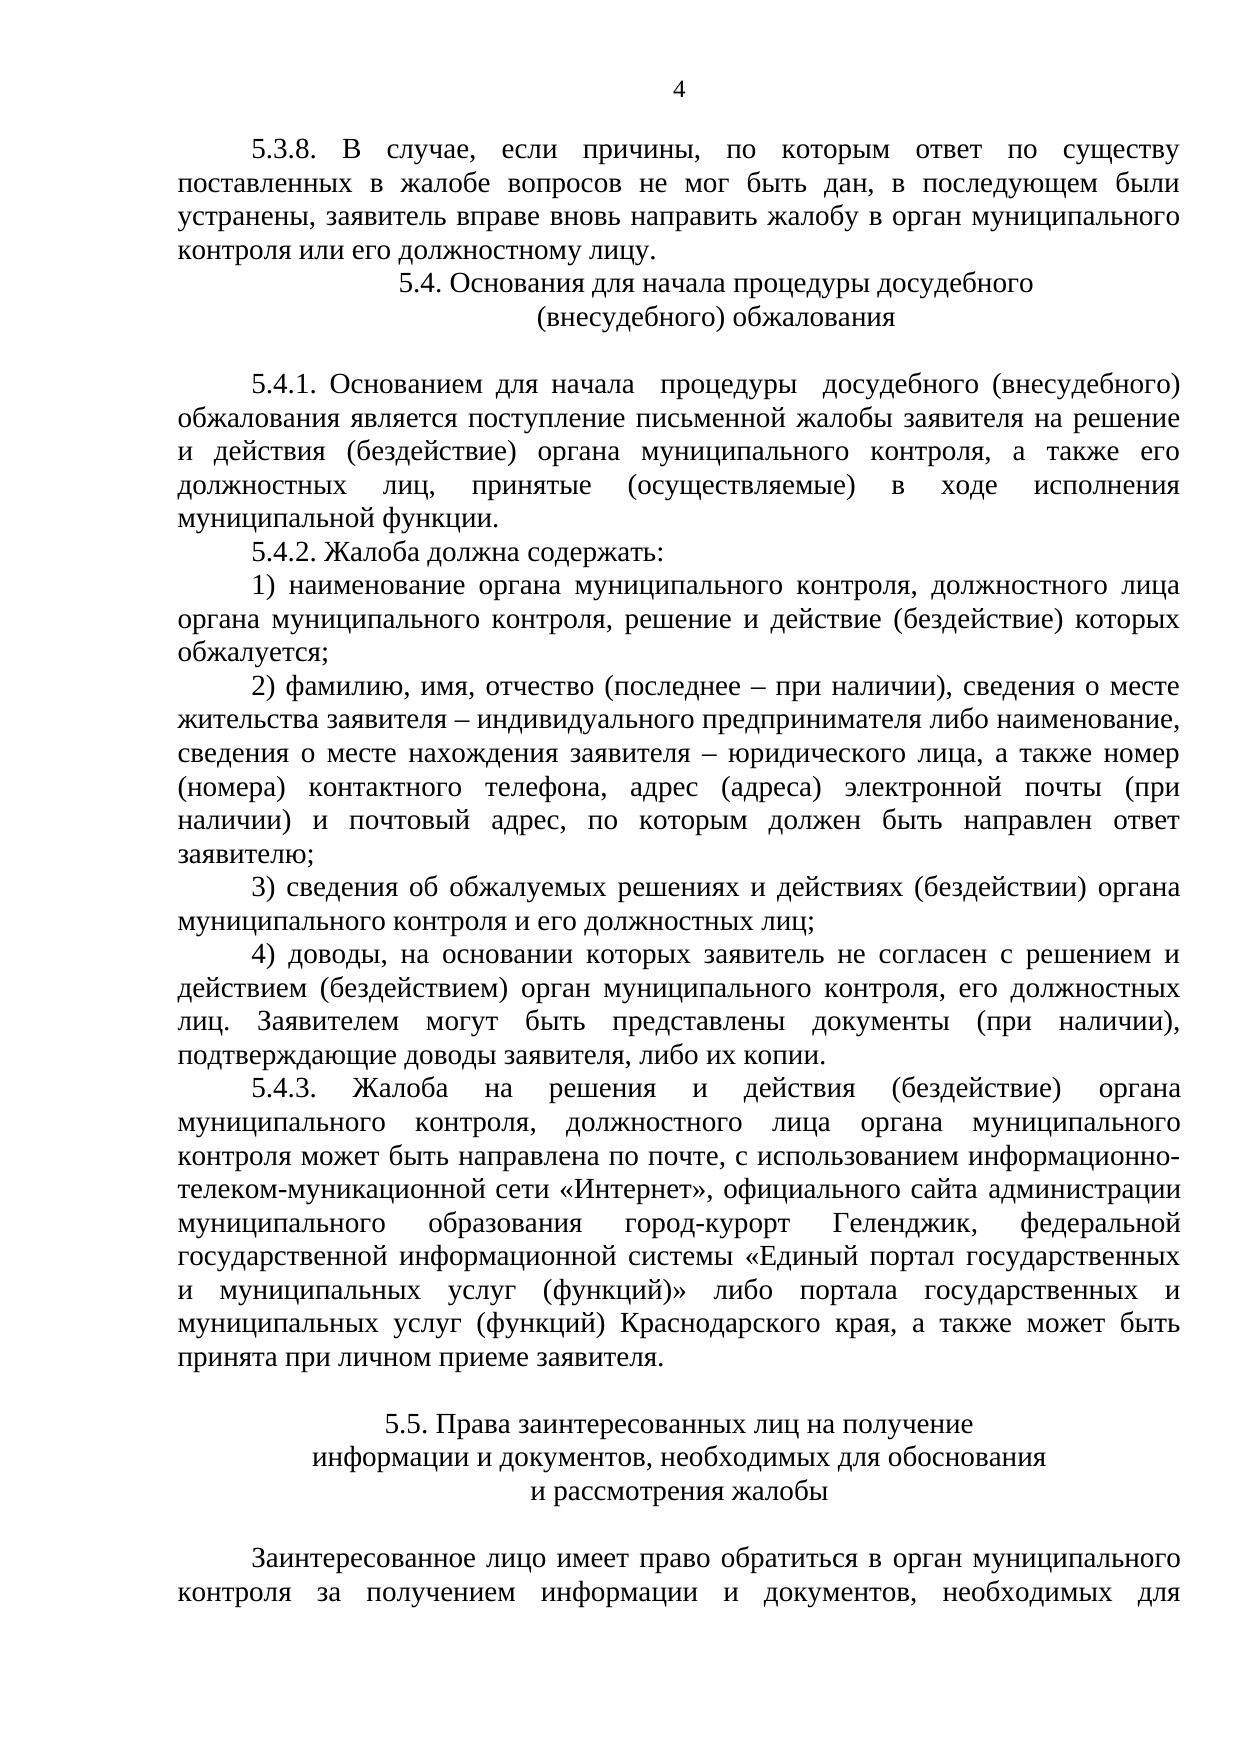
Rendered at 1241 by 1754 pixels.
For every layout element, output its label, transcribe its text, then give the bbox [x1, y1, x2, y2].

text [177, 1540, 1181, 1607]
text и рассмотрения жалобы [177, 1473, 1181, 1507]
text 5.4.3. Жалоба на решения и действия (бездействие) органа муниципального контроля, должностного лица органа муниципального контроля может быть направлена по почте, с использованием информационно-телеком-муникационной сети «Интернет», официального сайта администрации муниципального образования город-курорт Геленджик, федеральной государственной информационной системы «Единый портал государственных и муниципальных услуг (функций)» либо портала государственных и муниципальных услуг (функций) Краснодарского края, а также может быть принята при личном приеме заявителя. [177, 1071, 1181, 1372]
text 2) фамилию, имя, отчество (последнее – при наличии), сведения о месте жительства заявителя – индивидуального предпринимателя либо наименование, сведения о месте нахождения заявителя – юридического лица, а также номер (номера) контактного телефона, адрес (адреса) электронной почты (при наличии) и почтовый адрес, по которым должен быть направлен ответ заявителю; [177, 668, 1181, 869]
text (внесудебного) обжалования [177, 299, 1181, 333]
text 1) наименование органа муниципального контроля, должностного лица органа муниципального контроля, решение и действие (бездействие) которых обжалуется; [177, 567, 1181, 668]
text 5.3.8. В случае, если причины, по которым ответ по существу поставленных в жалобе вопросов не мог быть дан, в последующем были устранены, заявитель вправе вновь направить жалобу в орган муниципального контроля или его должностному лицу. [177, 131, 1181, 266]
text 5.4.1. Основанием для начала процедуры досудебного (внесудебного) обжалования является поступление письменной жалобы заявителя на решение и действия (бездействие) органа муниципального контроля, а также его должностных лиц, принятые (осуществляемые) в ходе исполнения муниципальной функции. [177, 366, 1181, 534]
text 5.4.2. Жалоба должна содержать: [177, 534, 1181, 567]
text 3) сведения об обжалуемых решениях и действиях (бездействии) органа муниципального контроля и его должностных лиц; [177, 869, 1181, 936]
text 5.4. Основания для начала процедуры досудебного [177, 266, 1181, 299]
text 5.5. Права заинтересованных лиц на получение [177, 1406, 1181, 1439]
text 4) доводы, на основании которых заявитель не согласен с решением и действием (бездействием) орган муниципального контроля, его должностных лиц. Заявителем могут быть представлены документы (при наличии), подтверждающие доводы заявителя, либо их копии. [177, 936, 1181, 1071]
text информации и документов, необходимых для обоснования [177, 1439, 1181, 1473]
